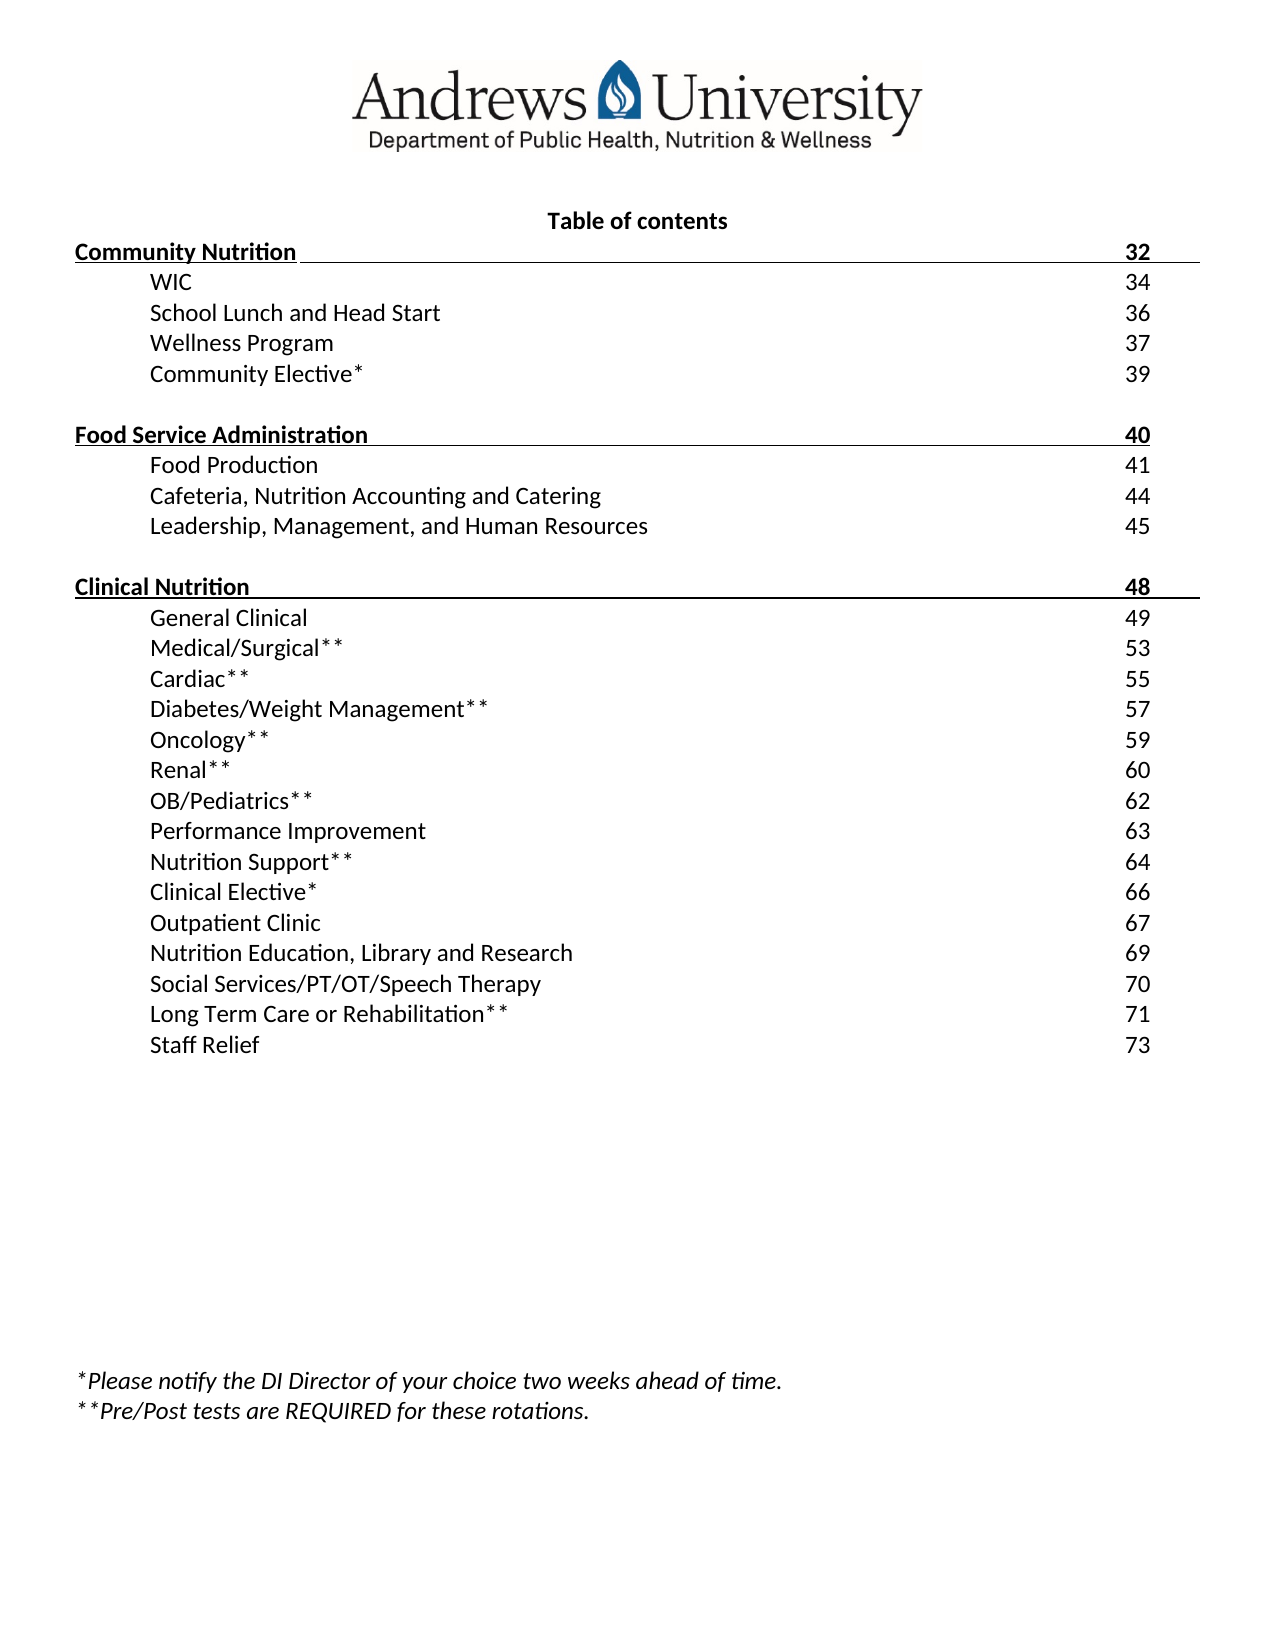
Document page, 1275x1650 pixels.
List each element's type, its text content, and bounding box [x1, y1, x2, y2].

text Food Production 41 [75, 449, 1200, 480]
text *Please notify the DI Director of your choice two weeks ahead of time. [75, 1365, 1200, 1395]
text School Lunch and Head Start 36 [75, 297, 1200, 327]
text Long Term Care or Rehabilitation** 71 [75, 999, 1200, 1029]
text Table of contents [75, 205, 1200, 236]
text Staff Relief 73 [75, 1029, 1200, 1060]
text Cafeteria, Nutrition Accounting and Catering 44 [75, 480, 1200, 510]
text Cardiac** 55 [75, 663, 1200, 693]
picture [352, 60, 923, 152]
text Clinical Elective* 66 [75, 877, 1200, 907]
text Leadership, Management, and Human Resources 45 [75, 510, 1200, 541]
text Community Elective* 39 [75, 358, 1200, 388]
text Wellness Program 37 [75, 327, 1200, 358]
text Medical/Surgical** 53 [75, 632, 1200, 663]
text Diabetes/Weight Management** 57 [75, 693, 1200, 724]
text OB/Pediatrics** 62 [75, 785, 1200, 816]
text Clinical Nutrition 48 [75, 571, 1200, 597]
text Nutrition Support** 64 [75, 846, 1200, 877]
text Social Services/PT/OT/Speech Therapy 70 [75, 968, 1200, 999]
text Outpatient Clinic 67 [75, 907, 1200, 938]
text Food Service Administration 40 [75, 419, 1200, 449]
text **Pre/Post tests are REQUIRED for these rotations. [75, 1395, 1200, 1426]
text Renal** 60 [75, 754, 1200, 785]
text General Clinical 49 [75, 602, 1200, 632]
text Nutrition Education, Library and Research 69 [75, 938, 1200, 968]
text WIC 34 [75, 266, 1200, 297]
text Performance Improvement 63 [75, 816, 1200, 846]
text Community Nutrition 32 [75, 236, 1200, 266]
text Oncology** 59 [75, 724, 1200, 754]
